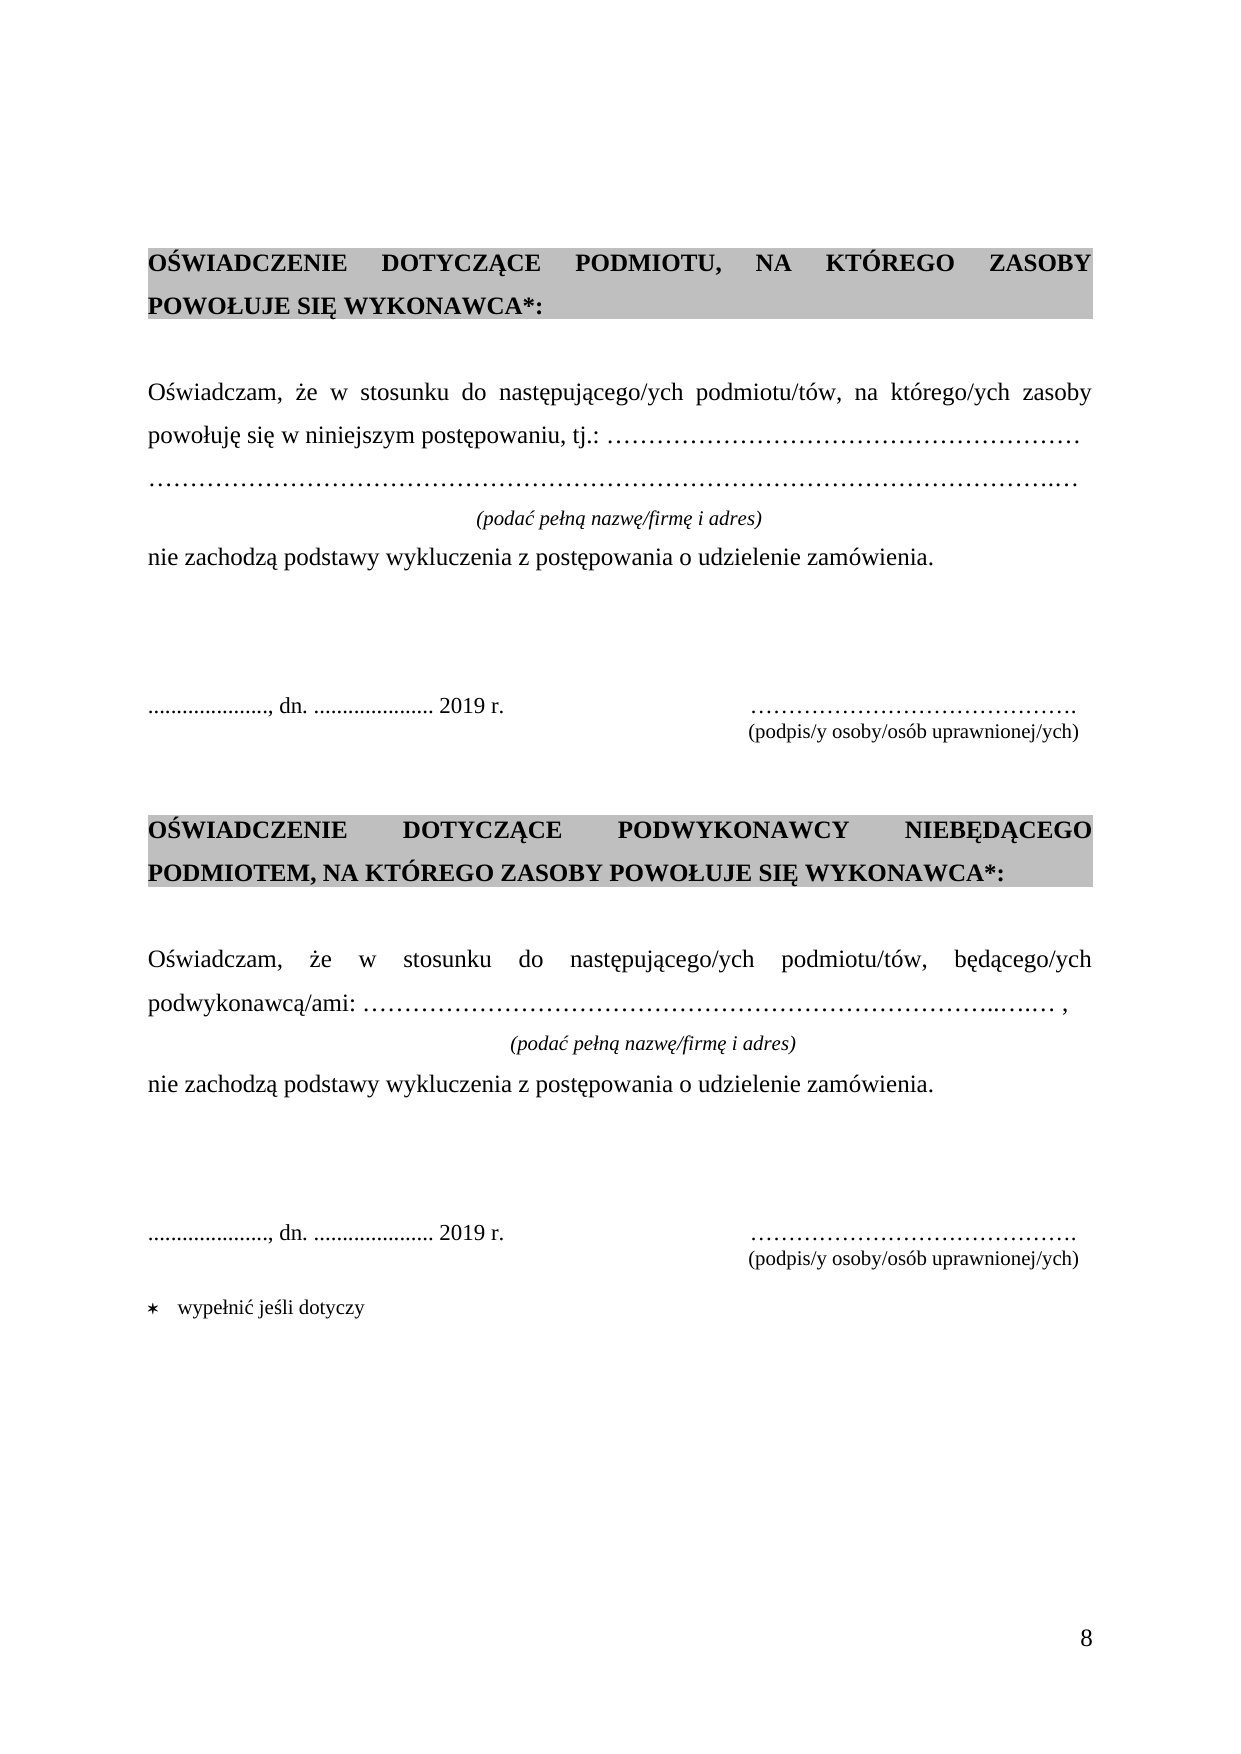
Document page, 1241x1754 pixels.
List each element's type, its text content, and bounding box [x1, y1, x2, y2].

text nie zachodzą podstawy wykluczenia z postępowania o udzielenie zamówienia. [148, 542, 1093, 571]
text Oświadczam, że w stosunku do następującego/ych podmiotu/tów, będącego/ych podwykonawcą/ami: …………………………………………………………………..….… , [148, 944, 1093, 1016]
list wypełnić jeśli dotyczy [148, 1295, 1093, 1319]
text (podać pełną nazwę/firmę i adres) [148, 1031, 1093, 1055]
text (podpis/y osoby/osób uprawnionej/ych) [738, 718, 1093, 743]
text nie zachodzą podstawy wykluczenia z postępowania o udzielenie zamówienia. [148, 1069, 1093, 1098]
text ....................., dn. ..................... 2019 r. ……………………………………. [148, 1220, 1093, 1245]
text (podpis/y osoby/osób uprawnionej/ych) [738, 1245, 1093, 1270]
text OŚWIADCZENIE DOTYCZĄCE PODMIOTU, NA KTÓREGO ZASOBY POWOŁUJE SIĘ WYKONAWCA*: [148, 248, 1093, 319]
text ....................., dn. ..................... 2019 r. ……………………………………. [148, 693, 1093, 718]
text OŚWIADCZENIE DOTYCZĄCE PODWYKONAWCY NIEBĘDĄCEGO PODMIOTEM, NA KTÓREGO ZASOBY POWOŁUJE SIĘ WYKONAWCA*: [148, 815, 1093, 887]
text Oświadczam, że w stosunku do następującego/ych podmiotu/tów, na którego/ych zasoby powołuję się w niniejszym postępowaniu, tj.: ………………………………………………………………………………………………………………………………………………….… [148, 377, 1093, 492]
text (podać pełną nazwę/firmę i adres) [148, 506, 1093, 530]
